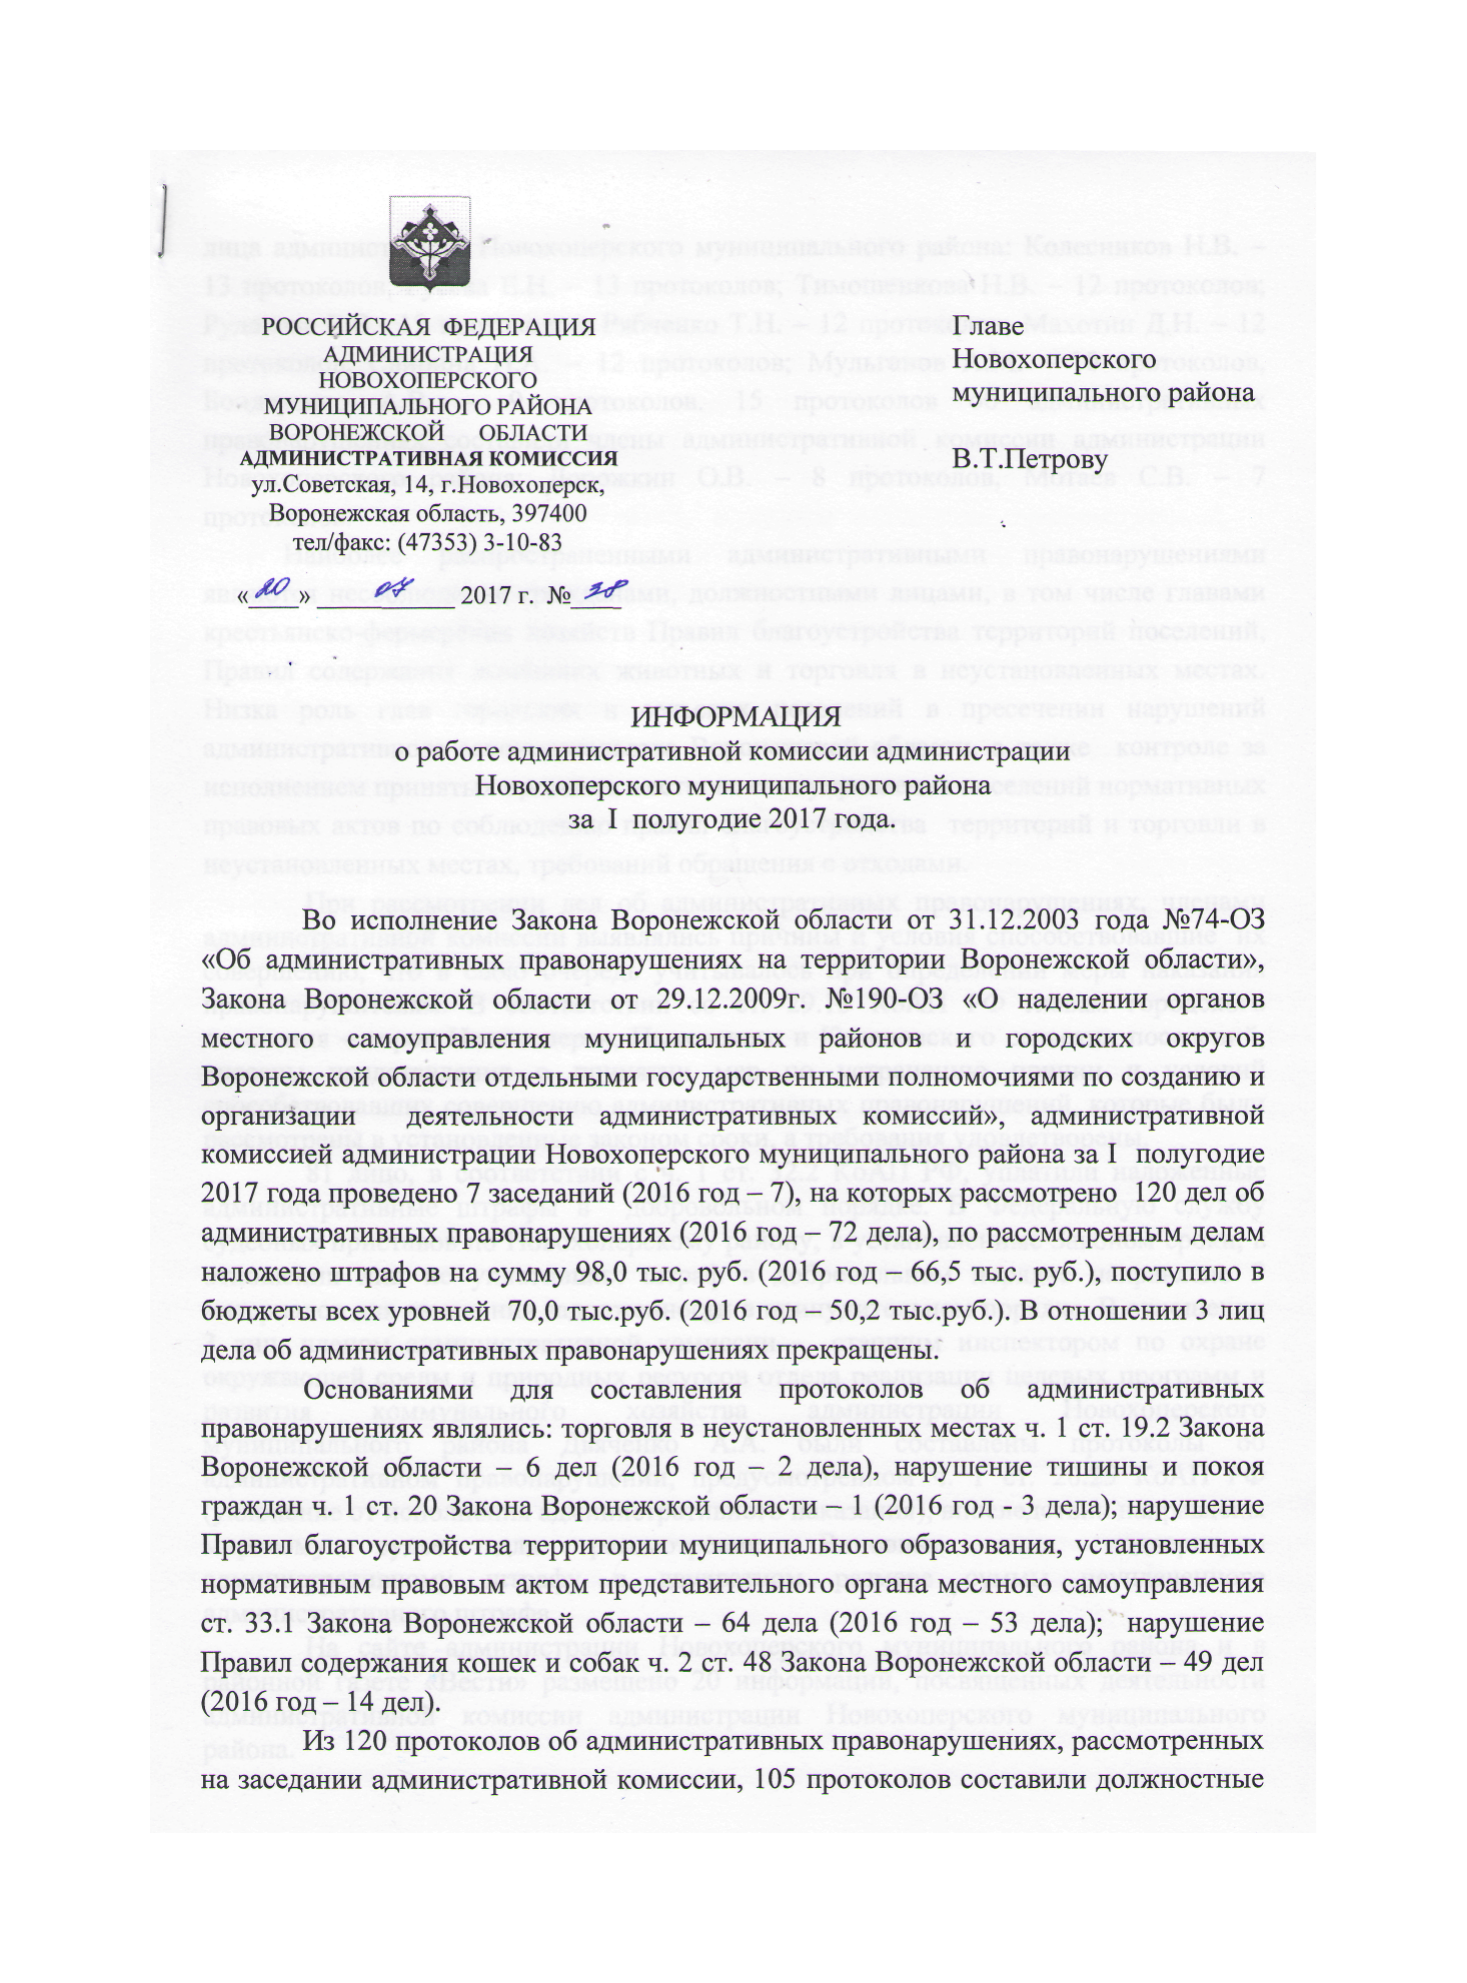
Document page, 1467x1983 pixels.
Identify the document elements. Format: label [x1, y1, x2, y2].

picture [150, 150, 1317, 1833]
